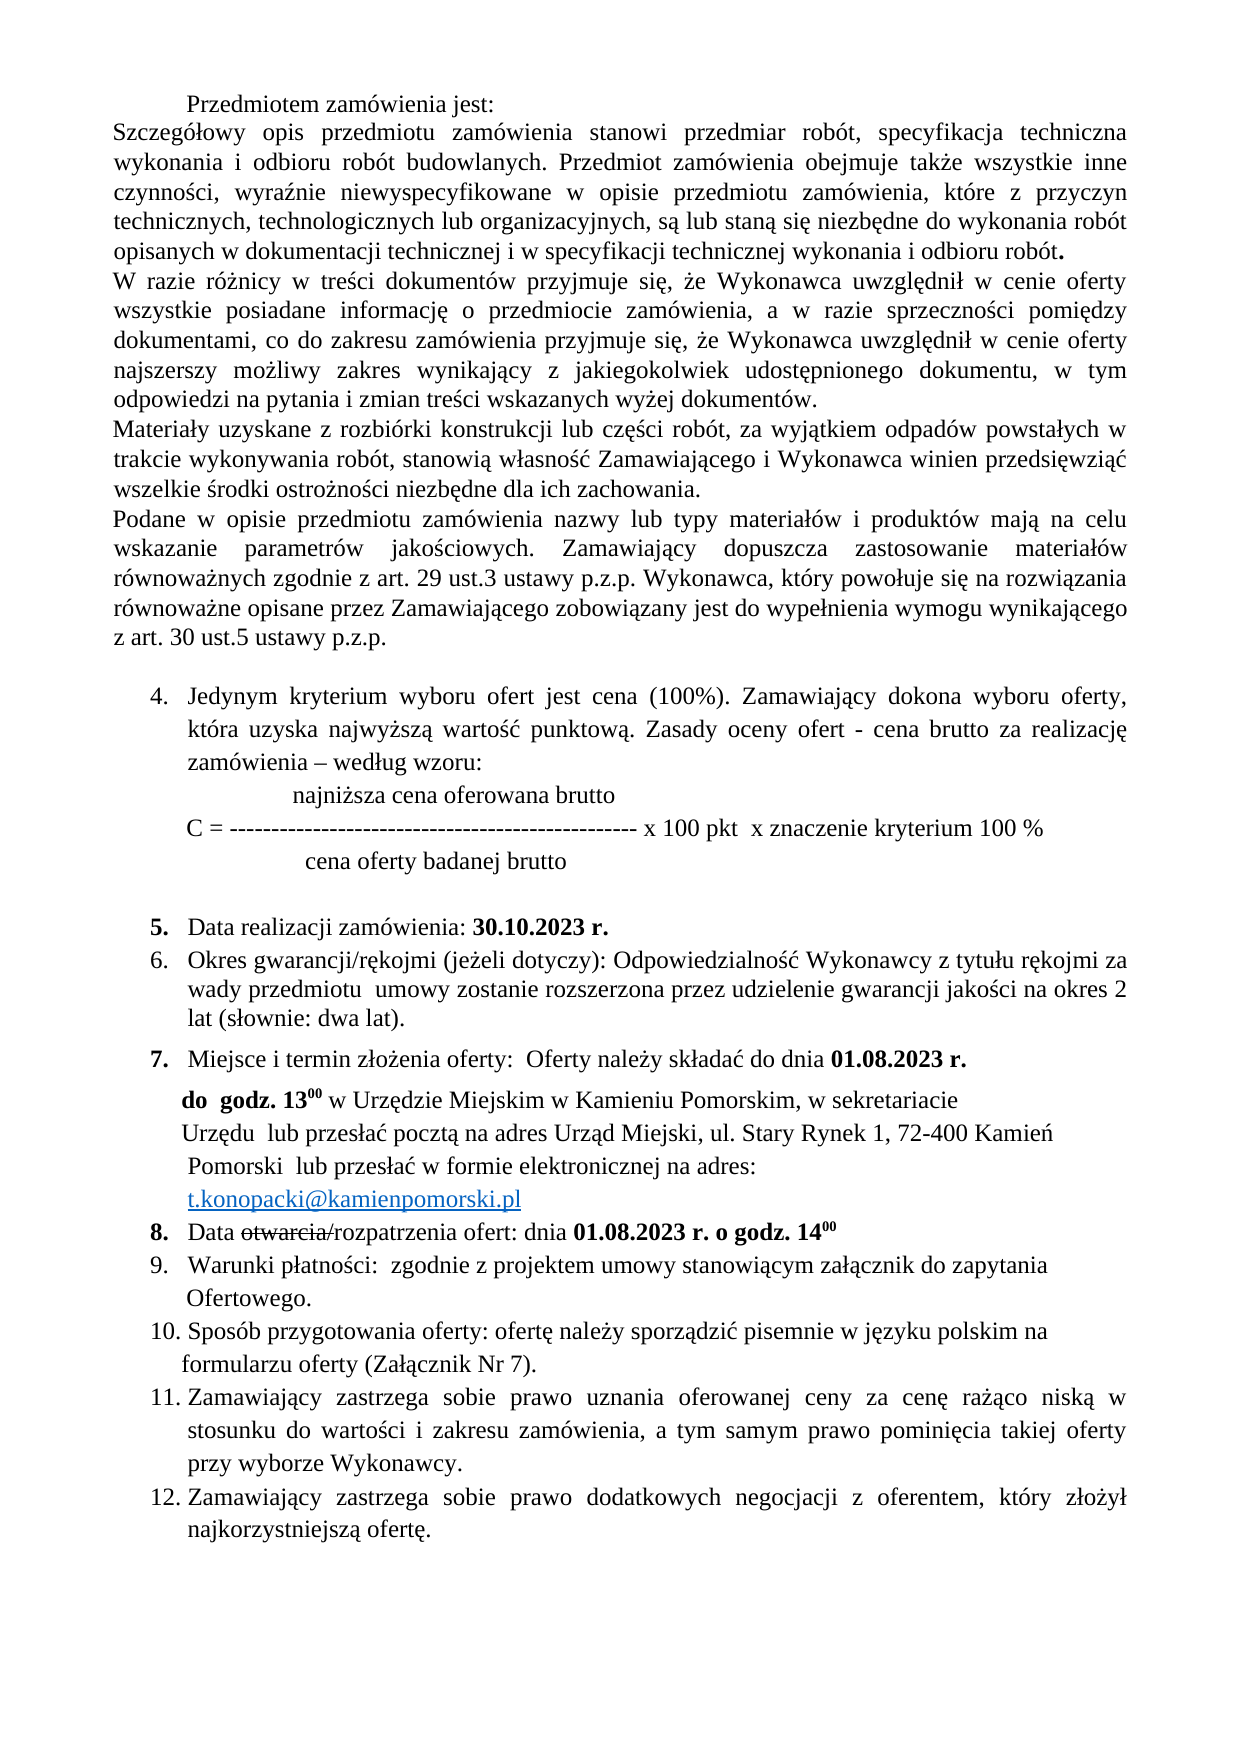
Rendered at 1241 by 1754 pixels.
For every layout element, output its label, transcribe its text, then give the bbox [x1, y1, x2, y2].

list Data realizacji zamówienia: 30.10.2023 r. [150, 912, 1128, 941]
list najniższa cena oferowana brutto [186, 780, 1128, 809]
text formularzu oferty (Załącznik Nr 7). [112, 1349, 1128, 1378]
list C = ------------------------------------------------- x 100 pkt x znaczenie kryterium 100 % [186, 813, 1128, 842]
list Data otwarcia/rozpatrzenia ofert: dnia 01.08.2023 r. o godz. 1400 [150, 1217, 1128, 1246]
list cena oferty badanej brutto [186, 846, 1128, 875]
text Urzędu lub przesłać pocztą na adres Urząd Miejski, ul. Stary Rynek 1, 72-400 Kamień [112, 1118, 1128, 1147]
text Pomorski lub przesłać w formie elektronicznej na adres: [112, 1151, 1128, 1180]
text Szczegółowy opis przedmiotu zamówienia stanowi przedmiar robót, specyfikacja techniczna wykonania i odbioru robót budowlanych. Przedmiot zamówienia obejmuje także wszystkie inne czynności, wyraźnie niewyspecyfikowane w opisie przedmiotu zamówienia, które z przyczyn technicznych, technologicznych lub organizacyjnych, są lub staną się niezbędne do wykonania robót opisanych w dokumentacji technicznej i w specyfikacji technicznej wykonania i odbioru robót. [112, 117, 1128, 264]
list Sposób przygotowania oferty: ofertę należy sporządzić pisemnie w języku polskim na [150, 1316, 1128, 1345]
list Okres gwarancji/rękojmi (jeżeli dotyczy): Odpowiedzialność Wykonawcy z tytułu rękojmi za wady przedmiotu umowy zostanie rozszerzona przez udzielenie gwarancji jakości na okres 2 lat (słownie: dwa lat). [150, 945, 1128, 1032]
list Zamawiający zastrzega sobie prawo uznania oferowanej ceny za cenę rażąco niską w stosunku do wartości i zakresu zamówienia, a tym samym prawo pominięcia takiej oferty przy wyborze Wykonawcy. [150, 1382, 1128, 1477]
text Podane w opisie przedmiotu zamówienia nazwy lub typy materiałów i produktów mają na celu wskazanie parametrów jakościowych. Zamawiający dopuszcza zastosowanie materiałów równoważnych zgodnie z art. 29 ust.3 ustawy p.z.p. Wykonawca, który powołuje się na rozwiązania równoważne opisane przez Zamawiającego zobowiązany jest do wypełnienia wymogu wynikającego z art. 30 ust.5 ustawy p.z.p. [112, 504, 1128, 651]
list Miejsce i termin złożenia oferty: Oferty należy składać do dnia 01.08.2023 r. [150, 1044, 1128, 1073]
list Przedmiotem zamówienia jest: [186, 89, 1128, 117]
text Materiały uzyskane z rozbiórki konstrukcji lub części robót, za wyjątkiem odpadów powstałych w trakcie wykonywania robót, stanowią własność Zamawiającego i Wykonawca winien przedsięwziąć wszelkie środki ostrożności niezbędne dla ich zachowania. [112, 414, 1128, 502]
list Warunki płatności: zgodnie z projektem umowy stanowiącym załącznik do zapytania [150, 1250, 1128, 1279]
text t.konopacki@kamienpomorski.pl [112, 1184, 1128, 1213]
text do godz. 1300 w Urzędzie Miejskim w Kamieniu Pomorskim, w sekretariacie [112, 1085, 1128, 1114]
text W razie różnicy w treści dokumentów przyjmuje się, że Wykonawca uwzględnił w cenie oferty wszystkie posiadane informację o przedmiocie zamówienia, a w razie sprzeczności pomiędzy dokumentami, co do zakresu zamówienia przyjmuje się, że Wykonawca uwzględnił w cenie oferty najszerszy możliwy zakres wynikający z jakiegokolwiek udostępnionego dokumentu, w tym odpowiedzi na pytania i zmian treści wskazanych wyżej dokumentów. [112, 266, 1128, 413]
list Zamawiający zastrzega sobie prawo dodatkowych negocjacji z oferentem, który złożył najkorzystniejszą ofertę. [150, 1482, 1128, 1543]
list Jedynym kryterium wyboru ofert jest cena (100%). Zamawiający dokona wyboru oferty, która uzyska najwyższą wartość punktową. Zasady oceny ofert - cena brutto za realizację zamówienia – według wzoru: [150, 681, 1128, 776]
text Ofertowego. [186, 1283, 1128, 1312]
